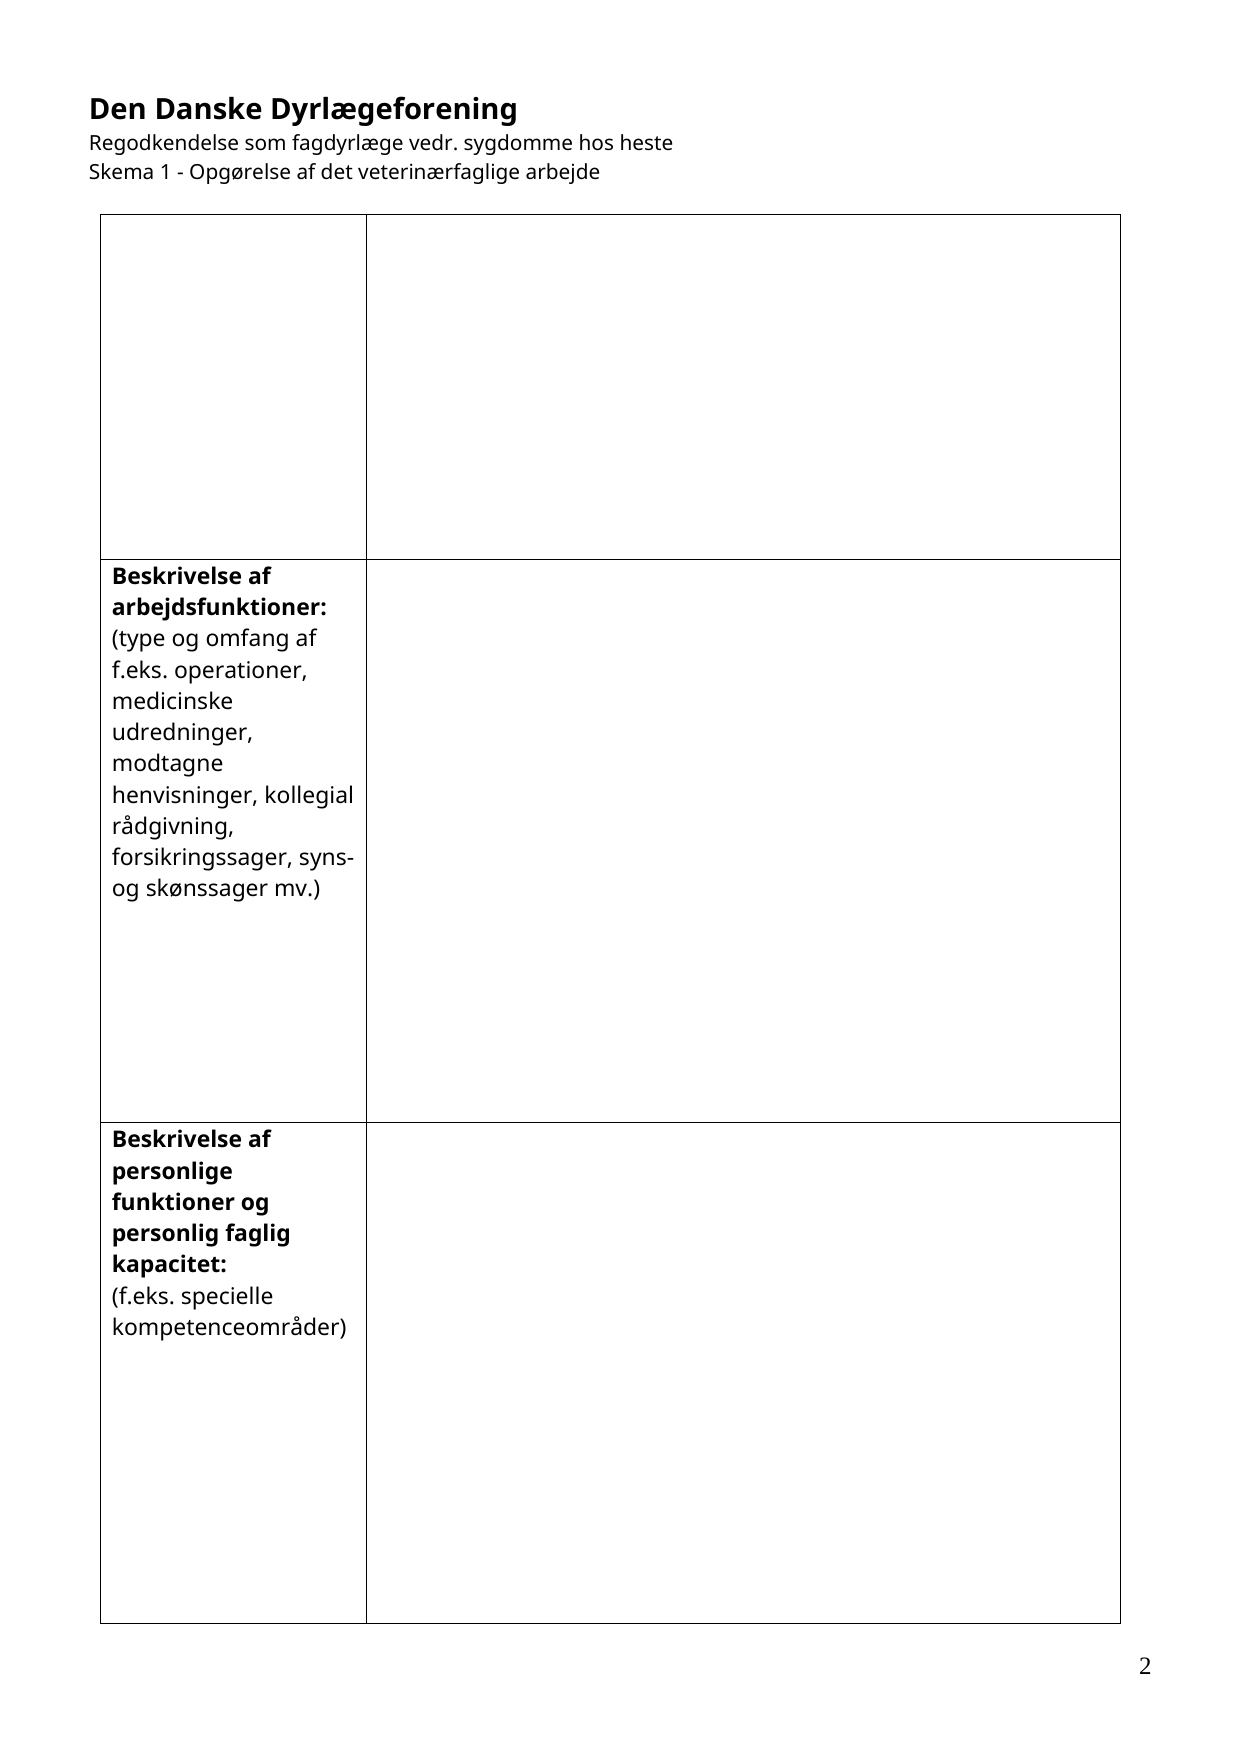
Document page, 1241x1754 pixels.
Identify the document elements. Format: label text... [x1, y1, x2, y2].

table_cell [101, 1123, 366, 1623]
table_cell [367, 215, 1120, 559]
table_cell [367, 560, 1120, 1122]
table_cell [367, 1123, 1120, 1623]
table_cell Beskrivelse af arbejdsfunktioner: (type og omfang af f.eks. operationer, medicinske udredninger, modtagne henvisninger, kollegial rådgivning, forsikringssager, syns- og skønssager mv.) [101, 560, 366, 1122]
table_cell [101, 215, 366, 559]
